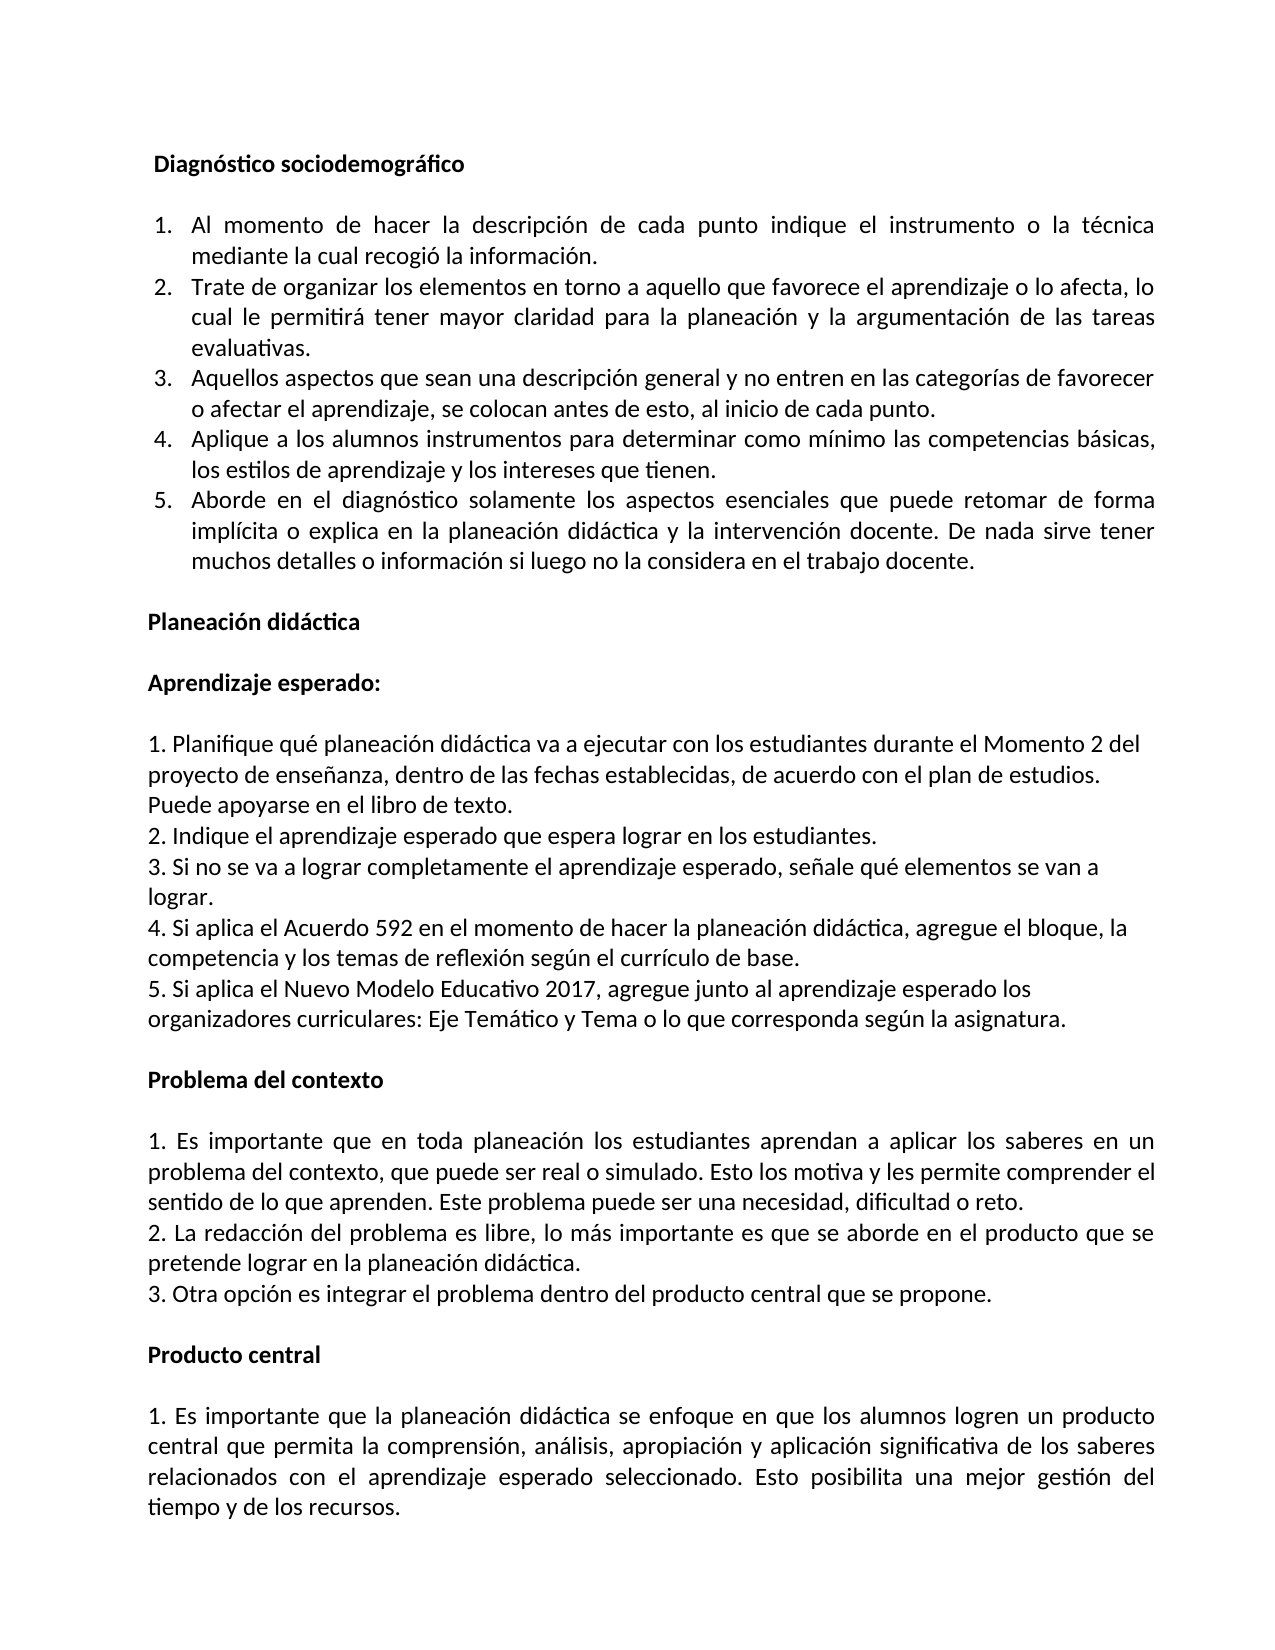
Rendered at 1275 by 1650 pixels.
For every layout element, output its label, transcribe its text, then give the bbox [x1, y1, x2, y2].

text Problema del contexto [148, 1064, 1157, 1095]
text 2. Indique el aprendizaje esperado que espera lograr en los estudiantes. [148, 820, 1157, 851]
list Trate de organizar los elementos en torno a aquello que favorece el aprendizaje o lo afecta, lo cual le permitirá tener mayor claridad para la planeación y la argumentación de las tareas evaluativas. [154, 271, 1157, 362]
text Planeación didáctica [148, 606, 1157, 637]
text 3. Otra opción es integrar el problema dentro del producto central que se propone. [148, 1278, 1157, 1308]
text 1. Es importante que la planeación didáctica se enfoque en que los alumnos logren un producto central que permita la comprensión, análisis, apropiación y aplicación significativa de los saberes relacionados con el aprendizaje esperado seleccionado. Esto posibilita una mejor gestión del tiempo y de los recursos. [148, 1400, 1157, 1522]
text Producto central [148, 1339, 1157, 1369]
text Aprendizaje esperado: [148, 667, 1157, 698]
text 4. Si aplica el Acuerdo 592 en el momento de hacer la planeación didáctica, agregue el bloque, la competencia y los temas de reflexión según el currículo de base. [148, 912, 1157, 973]
text 2. La redacción del problema es libre, lo más importante es que se aborde en el producto que se pretende lograr en la planeación didáctica. [148, 1217, 1157, 1278]
list Aplique a los alumnos instrumentos para determinar como mínimo las competencias básicas, los estilos de aprendizaje y los intereses que tienen. [154, 423, 1157, 484]
text 1. Planifique qué planeación didáctica va a ejecutar con los estudiantes durante el Momento 2 del proyecto de enseñanza, dentro de las fechas establecidas, de acuerdo con el plan de estudios. Puede apoyarse en el libro de texto. [148, 728, 1157, 820]
text Diagnóstico sociodemográfico [154, 149, 1157, 179]
text 1. Es importante que en toda planeación los estudiantes aprendan a aplicar los saberes en un problema del contexto, que puede ser real o simulado. Esto los motiva y les permite comprender el sentido de lo que aprenden. Este problema puede ser una necesidad, dificultad o reto. [148, 1125, 1157, 1217]
list Aquellos aspectos que sean una descripción general y no entren en las categorías de favorecer o afectar el aprendizaje, se colocan antes de esto, al inicio de cada punto. [154, 362, 1157, 423]
text 5. Si aplica el Nuevo Modelo Educativo 2017, agregue junto al aprendizaje esperado los organizadores curriculares: Eje Temático y Tema o lo que corresponda según la asignatura. [148, 973, 1157, 1034]
text 3. Si no se va a lograr completamente el aprendizaje esperado, señale qué elementos se van a lograr. [148, 851, 1157, 912]
list Aborde en el diagnóstico solamente los aspectos esenciales que puede retomar de forma implícita o explica en la planeación didáctica y la intervención docente. De nada sirve tener muchos detalles o información si luego no la considera en el trabajo docente. [154, 484, 1157, 576]
list Al momento de hacer la descripción de cada punto indique el instrumento o la técnica mediante la cual recogió la información. [154, 210, 1157, 271]
